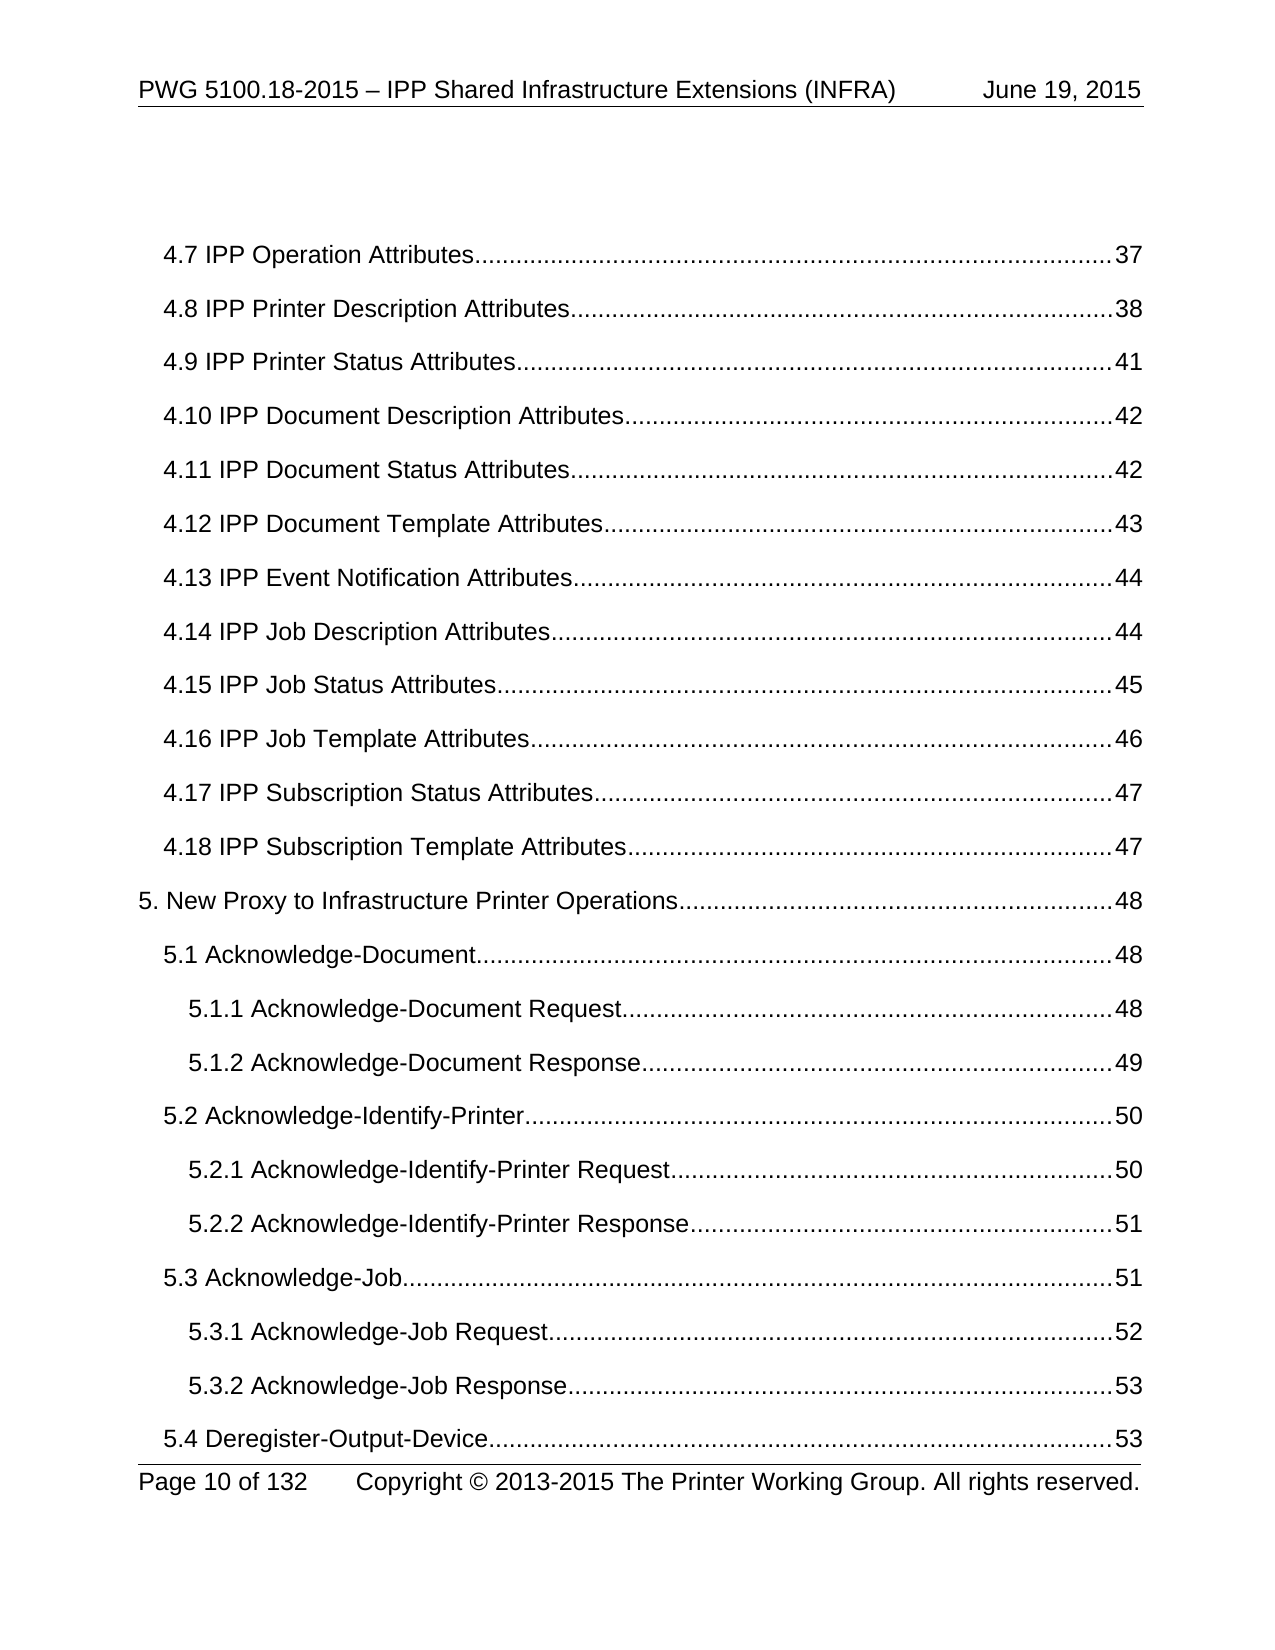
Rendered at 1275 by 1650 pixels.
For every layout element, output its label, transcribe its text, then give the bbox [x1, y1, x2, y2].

text 5.3 Acknowledge-Job 51 [163, 1263, 1144, 1292]
text 5. New Proxy to Infrastructure Printer Operations 48 [138, 886, 1144, 915]
text 5.4 Deregister-Output-Device 53 [163, 1424, 1144, 1453]
text 4.11 IPP Document Status Attributes 42 [163, 455, 1144, 484]
text 5.2.2 Acknowledge-Identify-Printer Response 51 [188, 1209, 1144, 1238]
text 4.9 IPP Printer Status Attributes 41 [163, 347, 1144, 376]
text 4.17 IPP Subscription Status Attributes 47 [163, 778, 1144, 807]
text 4.14 IPP Job Description Attributes 44 [163, 617, 1144, 645]
text 4.16 IPP Job Template Attributes 46 [163, 724, 1144, 753]
text 5.1 Acknowledge-Document 48 [163, 940, 1144, 968]
text 5.3.1 Acknowledge-Job Request 52 [188, 1317, 1144, 1346]
text 4.18 IPP Subscription Template Attributes 47 [163, 832, 1144, 861]
text 4.12 IPP Document Template Attributes 43 [163, 509, 1144, 538]
text 5.2.1 Acknowledge-Identify-Printer Request 50 [188, 1155, 1144, 1184]
text 4.15 IPP Job Status Attributes 45 [163, 671, 1144, 699]
text 5.1.2 Acknowledge-Document Response 49 [188, 1047, 1144, 1076]
text 4.8 IPP Printer Description Attributes 38 [163, 293, 1144, 322]
text 4.10 IPP Document Description Attributes 42 [163, 401, 1144, 430]
text 4.13 IPP Event Notification Attributes 44 [163, 563, 1144, 592]
text 5.1.1 Acknowledge-Document Request 48 [188, 994, 1144, 1022]
text 5.3.2 Acknowledge-Job Response 53 [188, 1371, 1144, 1399]
text 5.2 Acknowledge-Identify-Printer 50 [163, 1101, 1144, 1130]
text 4.7 IPP Operation Attributes 37 [163, 240, 1144, 268]
